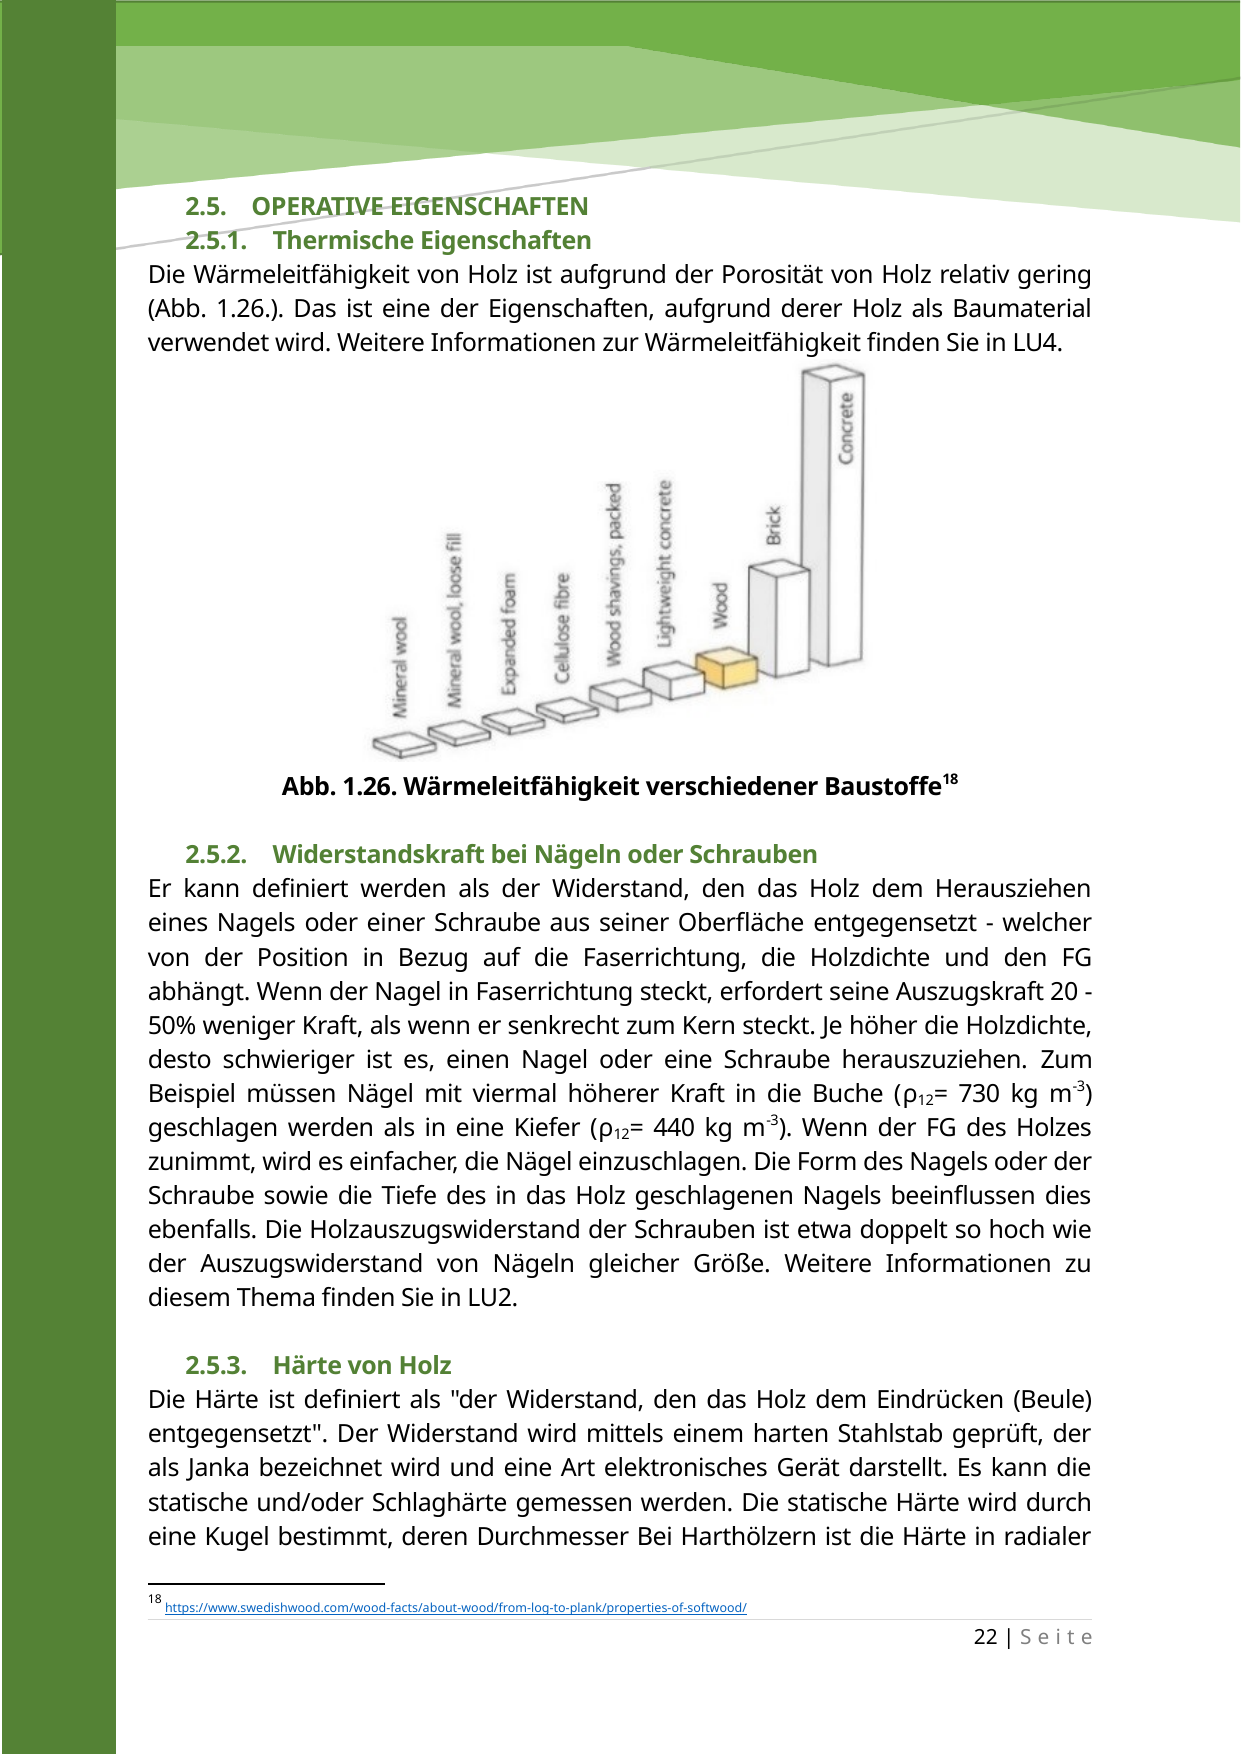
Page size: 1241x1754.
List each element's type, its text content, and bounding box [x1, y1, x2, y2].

subtitle Härte von Holz [185, 1348, 1092, 1382]
text Er kann definiert werden als der Widerstand, den das Holz dem Herausziehen eines Nagels oder einer Schraube aus seiner Oberfläche entgegensetzt - welcher von der Position in Bezug auf die Faserrichtung, die Holzdichte und den FG abhängt. Wenn der Nagel in Faserrichtung steckt, erfordert seine Auszugskraft 20 - 50% weniger Kraft, als wenn er senkrecht zum Kern steckt. Je höher die Holzdichte, desto schwieriger ist es, einen Nagel oder eine Schraube herauszuziehen. Zum Beispiel müssen Nägel mit viermal höherer Kraft in die Buche (ρ12= 730 kg m-3) geschlagen werden als in eine Kiefer (ρ12= 440 kg m-3). Wenn der FG des Holzes zunimmt, wird es einfacher, die Nägel einzuschlagen. Die Form des Nagels oder der Schraube sowie die Tiefe des in das Holz geschlagenen Nagels beeinflussen dies ebenfalls. Die Holzauszugswiderstand der Schrauben ist etwa doppelt so hoch wie der Auszugswiderstand von Nägeln gleicher Größe. Weitere Informationen zu diesem Thema finden Sie in LU2. [148, 871, 1092, 1314]
text Abb. 1.26. Wärmeleitfähigkeit verschiedener Baustoffe [148, 769, 1092, 803]
picture [352, 359, 888, 762]
subtitle Widerstandskraft bei Nägeln oder Schrauben [185, 837, 1092, 871]
text Die Wärmeleitfähigkeit von Holz ist aufgrund der Porosität von Holz relativ gering (Abb. 1.26.). Das ist eine der Eigenschaften, aufgrund derer Holz als Baumaterial verwendet wird. Weitere Informationen zur Wärmeleitfähigkeit finden Sie in LU4. [148, 257, 1092, 359]
picture [116, 46, 1241, 283]
subtitle Thermische Eigenschaften [185, 223, 1092, 257]
subtitle OPERATIVE EIGENSCHAFTEN [185, 189, 1092, 223]
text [148, 1382, 1092, 1552]
